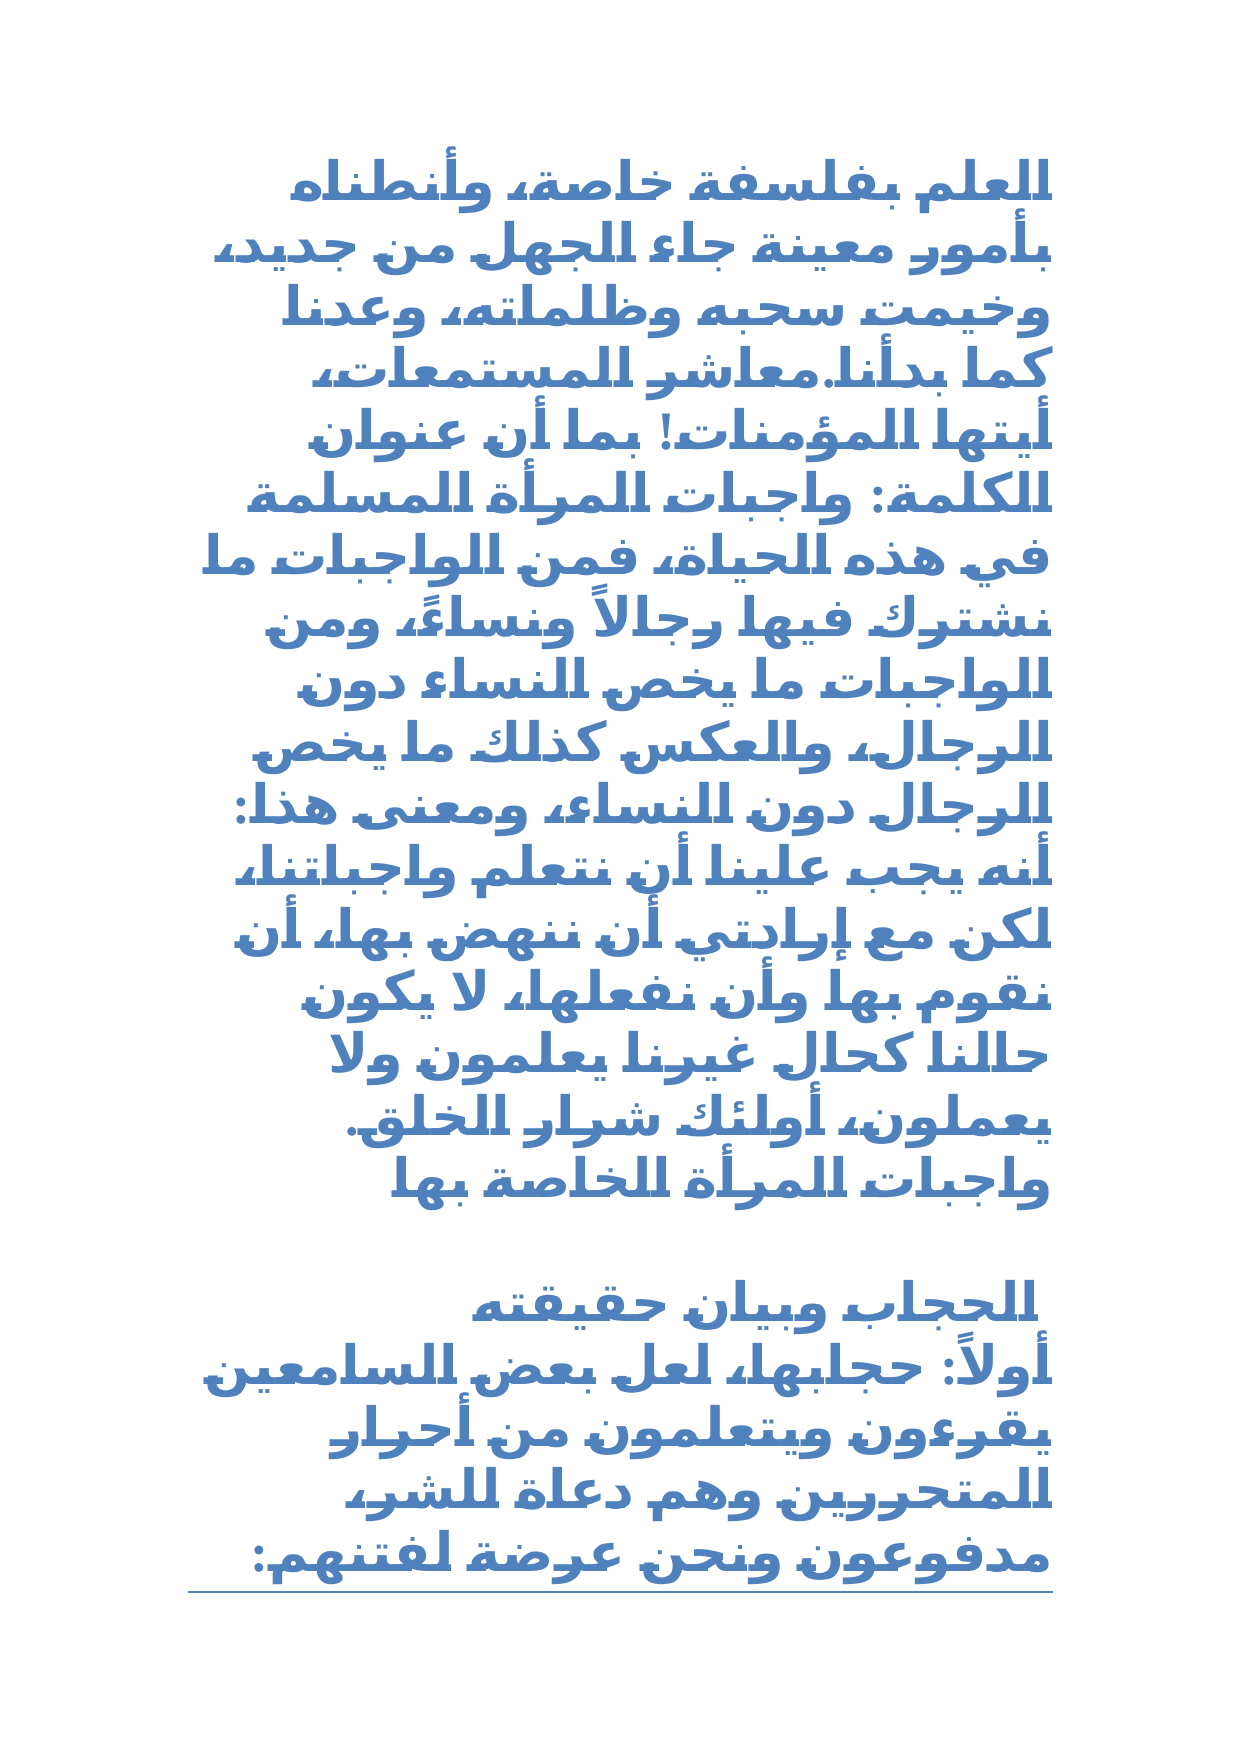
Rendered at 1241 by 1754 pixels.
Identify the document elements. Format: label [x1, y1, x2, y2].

title [187, 150, 1053, 1593]
